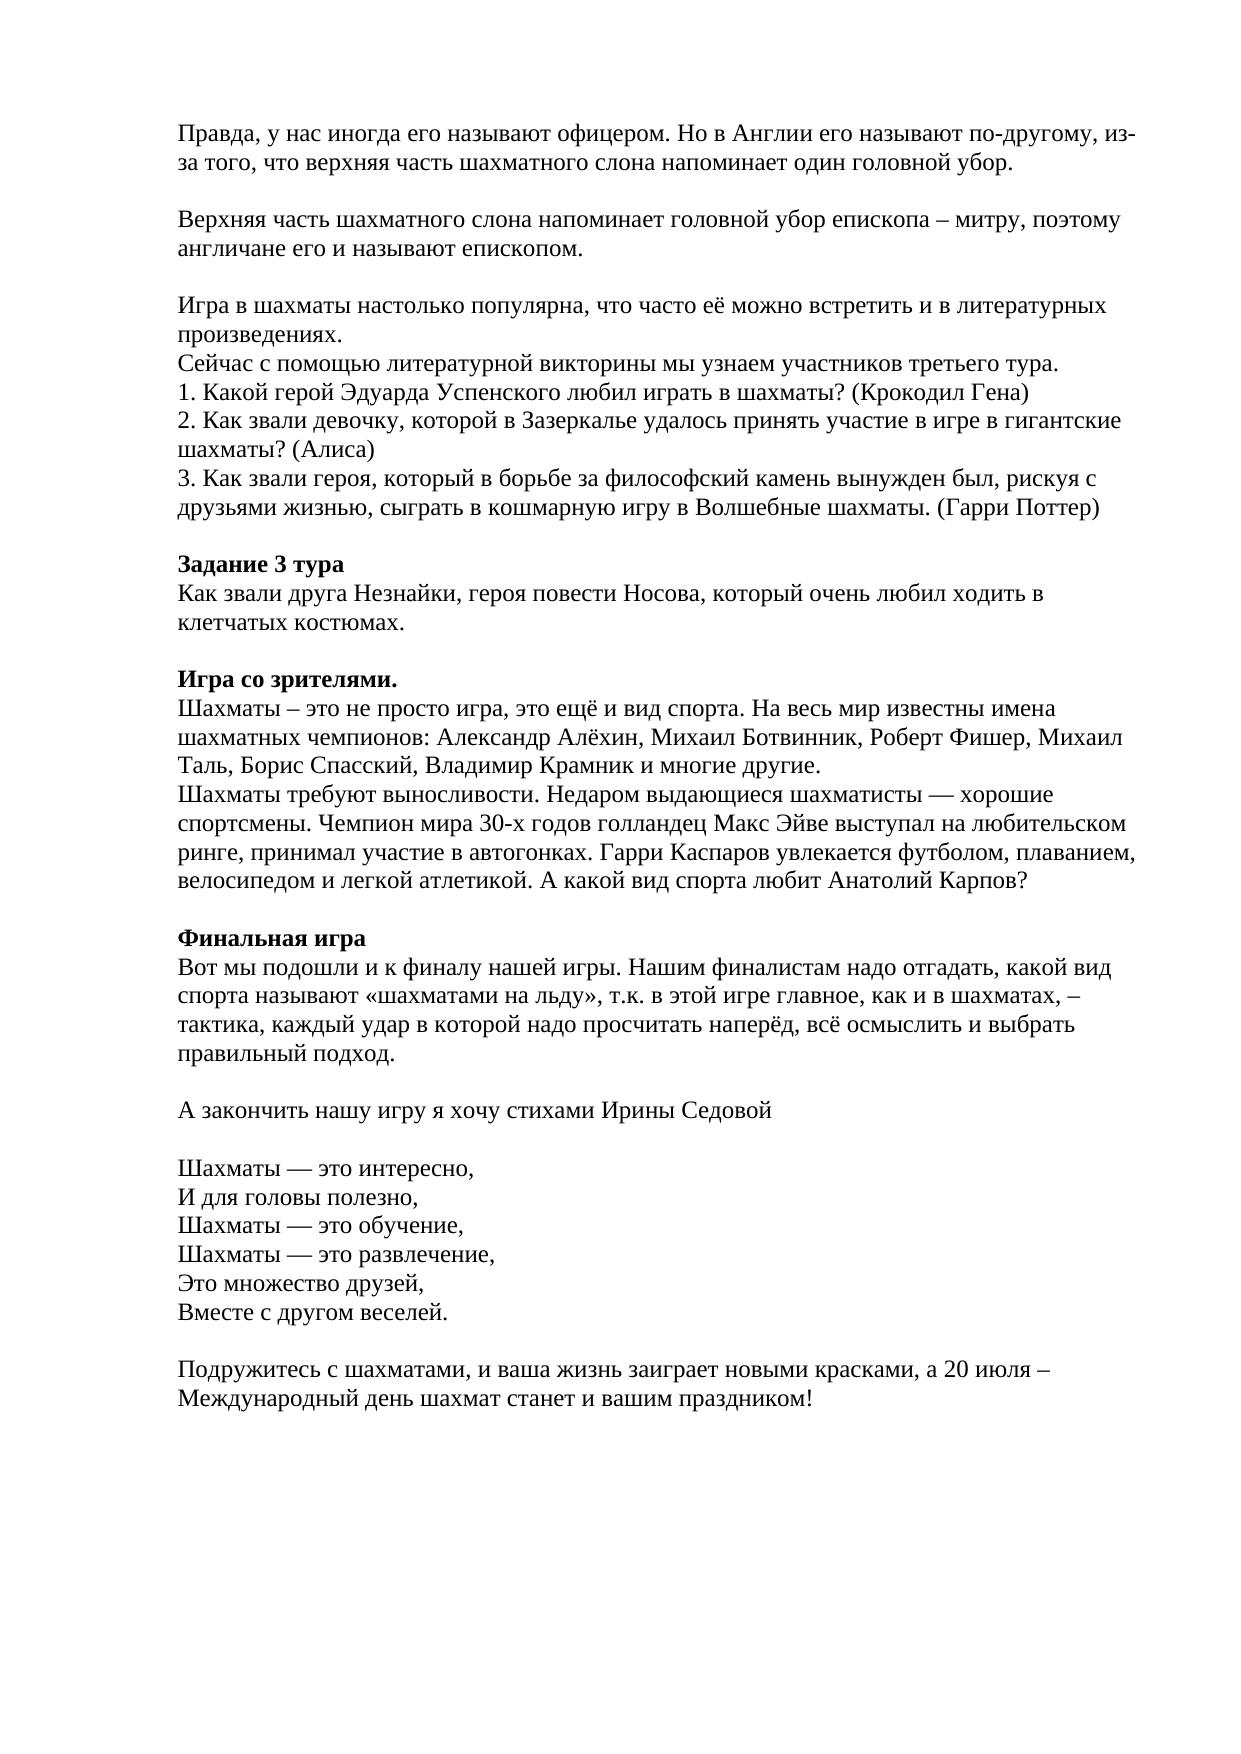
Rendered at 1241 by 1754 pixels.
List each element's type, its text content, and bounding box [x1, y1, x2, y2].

text Верхняя часть шахматного слона напоминает головной убор епископа – митру, поэтому англичане его и называют епископом. Игра в шахматы настолько популярна, что часто её можно встретить и в литературных произведениях. Сейчас с помощью литературной викторины мы узнаем участников третьего тура. 1. Какой герой Эдуарда Успенского любил играть в шахматы? (Крокодил Гена) 2. Как звали девочку, которой в Зазеркалье удалось принять участие в игре в гигантские шахматы? (Алиса) 3. Как звали героя, который в борьбе за философский камень вынужден был, рискуя с друзьями жизнью, сыграть в кошмарную игру в Волшебные шахматы. (Гарри Поттер) Задание 3 тура Как звали друга Незнайки, героя повести Носова, который очень любил ходить в клетчатых костюмах. [177, 176, 1152, 636]
text Финальная игра Вот мы подошли и к финалу нашей игры. Нашим финалистам надо отгадать, какой вид спорта называют «шахматами на льду», т.к. в этой игре главное, как и в шахматах, – тактика, каждый удар в которой надо просчитать наперёд, всё осмыслить и выбрать правильный подход. [177, 894, 1152, 1067]
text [177, 118, 1152, 176]
text Игра со зрителями. Шахматы – это не просто игра, это ещё и вид спорта. На весь мир известны имена шахматных чемпионов: Александр Алёхин, Михаил Ботвинник, Роберт Фишер, Михаил Таль, Борис Спасский, Владимир Крамник и многие другие. Шахматы требуют выносливости. Недаром выдающиеся шахматисты — хорошие спортсмены. Чемпион мира 30-х годов голландец Макс Эйве выступал на любительском ринге, принимал участие в автогонках. Гарри Каспаров увлекается футболом, плаванием, велосипедом и легкой атлетикой. А какой вид спорта любит Анатолий Карпов? [177, 636, 1152, 894]
text А закончить нашу игру я хочу стихами Ирины Седовой Шахматы — это интересно, И для головы полезно, Шахматы — это обучение, Шахматы — это развлечение, Это множество друзей, Вместе с другом веселей. Подружитесь с шахматами, и ваша жизнь заиграет новыми красками, а 20 июля – Международный день шахмат станет и вашим праздником! [177, 1067, 1152, 1412]
